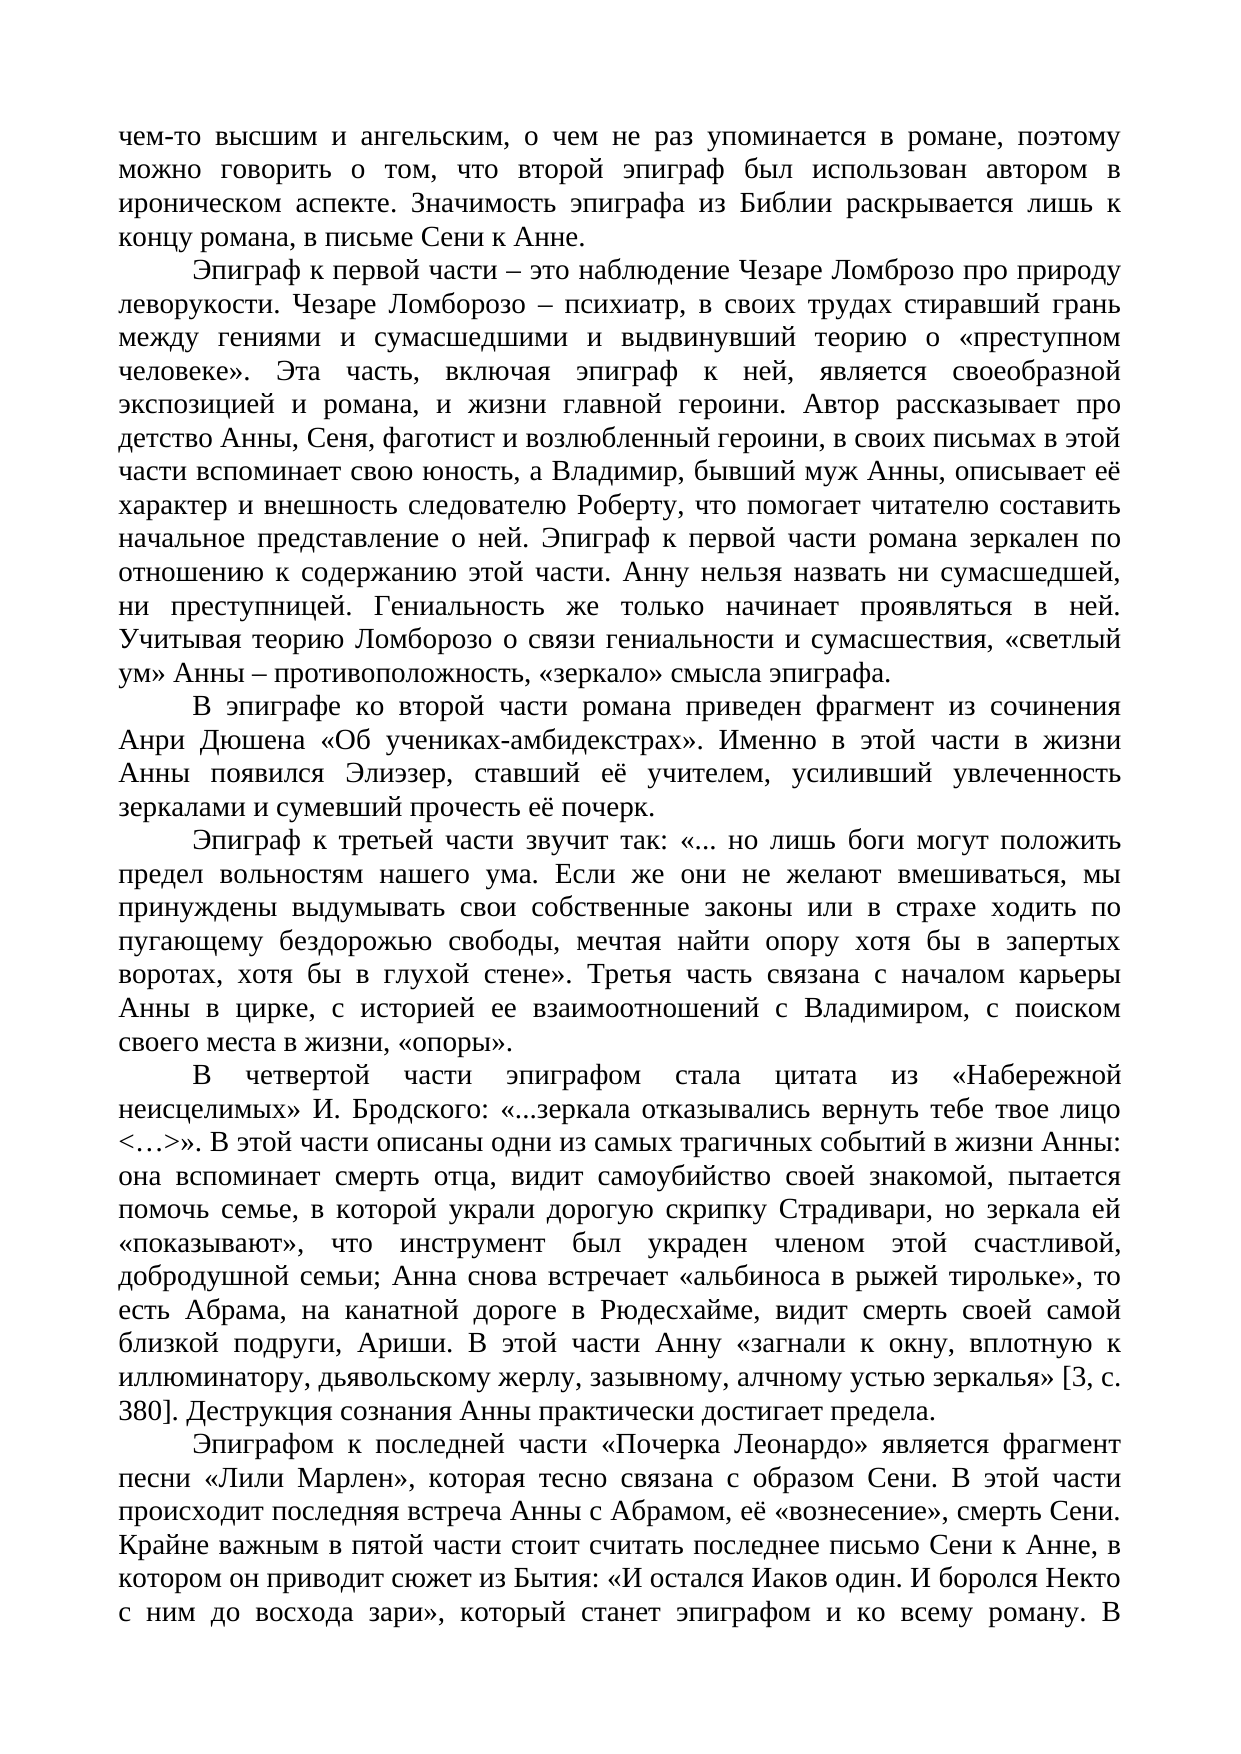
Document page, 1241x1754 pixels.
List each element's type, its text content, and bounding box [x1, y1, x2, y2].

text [118, 118, 1122, 252]
text В четвертой части эпиграфом стала цитата из «Набережной неисцелимых» И. Бродского: «...зеркала отказывались вернуть тебе твое лицо <…>». В этой части описаны одни из самых трагичных событий в жизни Анны: она вспоминает смерть отца, видит самоубийство своей знакомой, пытается помочь семье, в которой украли дорогую скрипку Страдивари, но зеркала ей «показывают», что инструмент был украден членом этой счастливой, добродушной семьи; Анна снова встречает «альбиноса в рыжей тирольке», то есть Абрама, на канатной дороге в Рюдесхайме, видит смерть своей самой близкой подруги, Ариши. В этой части Анну «загнали к окну, вплотную к иллюминатору, дьявольскому жерлу, зазывному, алчному устью зеркалья» [3, с. 380]. Деструкция сознания Анны практически достигает предела. [118, 1057, 1122, 1426]
text Эпиграф к первой части – это наблюдение Чезаре Ломброзо про природу леворукости. Чезаре Ломборозо – психиатр, в своих трудах стиравший грань между гениями и сумасшедшими и выдвинувший теорию о «преступном человеке». Эта часть, включая эпиграф к ней, является своеобразной экспозицией и романа, и жизни главной героини. Автор рассказывает про детство Анны, Сеня, фаготист и возлюбленный героини, в своих письмах в этой части вспоминает свою юность, а Владимир, бывший муж Анны, описывает её характер и внешность следователю Роберту, что помогает читателю составить начальное представление о ней. Эпиграф к первой части романа зеркален по отношению к содержанию этой части. Анну нельзя назвать ни сумасшедшей, ни преступницей. Гениальность же только начинает проявляться в ней. Учитывая теорию Ломборозо о связи гениальности и сумасшествия, «светлый ум» Анны – противоположность, «зеркало» смысла эпиграфа. [118, 252, 1122, 688]
text В эпиграфе ко второй части романа приведен фрагмент из сочинения Анри Дюшена «Об учениках-амбидекстрах». Именно в этой части в жизни Анны появился Элиэзер, ставший её учителем, усиливший увлеченность зеркалами и сумевший прочесть её почерк. [118, 688, 1122, 822]
text Эпиграф к третьей части звучит так: «... но лишь боги могут положить предел вольностям нашего ума. Если же они не желают вмешиваться, мы принуждены выдумывать свои собственные законы или в страхе ходить по пугающему бездорожью свободы, мечтая найти опору хотя бы в запертых воротах, хотя бы в глухой стене». Третья часть связана с началом карьеры Анны в цирке, с историей ее взаимоотношений с Владимиром, с поиском своего места в жизни, «опоры». [118, 822, 1122, 1057]
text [118, 1426, 1122, 1627]
